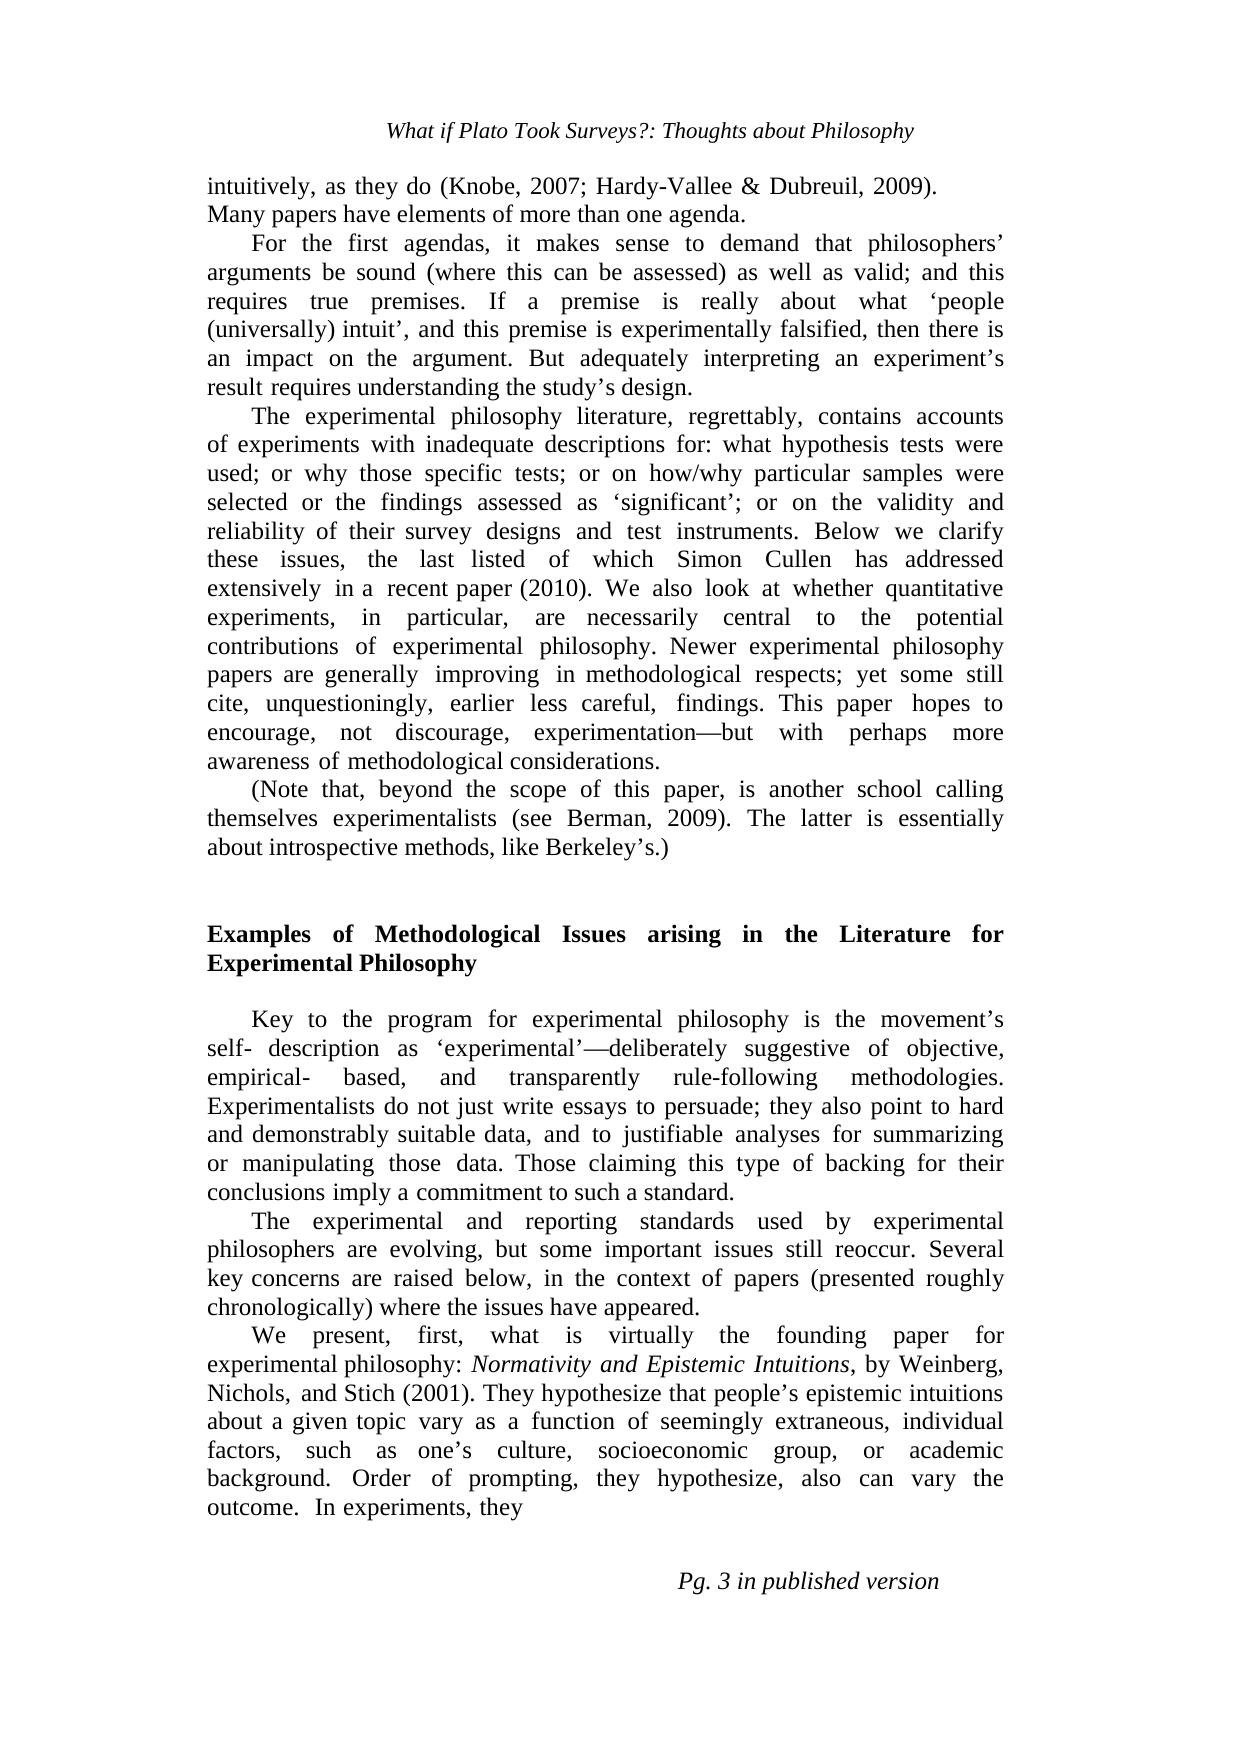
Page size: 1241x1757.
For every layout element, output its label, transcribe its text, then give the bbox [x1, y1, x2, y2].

text (Note that, beyond the scope of this paper, is another school calling themselves experimentalists (see Berman, 2009). The latter is essentially about introspective methods, like Berkeley’s.) [207, 774, 1004, 861]
text The experimental philosophy literature, regrettably, contains accounts of experiments with inadequate descriptions for: what hypothesis tests were used; or why those specific tests; or on how/why particular samples were selected or the findings assessed as ‘significant’; or on the validity and reliability of their survey designs and test instruments. Below we clarify these issues, the last listed of which Simon Cullen has addressed extensively in a recent paper (2010). We also look at whether quantitative experiments, in particular, are necessarily central to the potential contributions of experimental philosophy. Newer experimental philosophy papers are generally improving in methodological respects; yet some still cite, unquestioningly, earlier less careful, findings. This paper hopes to encourage, not discourage, experimentation—but with perhaps more awareness of methodological considerations. [207, 401, 1004, 774]
subtitle Examples of Methodological Issues arising in the Literature for Experimental Philosophy [207, 919, 1004, 976]
text We present, first, what is virtually the founding paper for experimental philosophy: Normativity and Epistemic Intuitions, by Weinberg, Nichols, and Stich (2001). They hypothesize that people’s epistemic intuitions about a given topic vary as a function of seemingly extraneous, individual factors, such as one’s culture, socioeconomic group, or academic background. Order of prompting, they hypothesize, also can vary the outcome. In experiments, they [207, 1321, 1004, 1521]
text Key to the program for experimental philosophy is the movement’s self- description as ‘experimental’—deliberately suggestive of objective, empirical- based, and transparently rule-following methodologies. Experimentalists do not just write essays to persuade; they also point to hard and demonstrably suitable data, and to justifiable analyses for summarizing or manipulating those data. Those claiming this type of backing for their conclusions imply a commitment to such a standard. [207, 1004, 1004, 1206]
text intuitively, as they do (Knobe, 2007; Hardy-Vallee & Dubreuil, 2009). Many papers have elements of more than one agenda. [207, 171, 1004, 228]
text The experimental and reporting standards used by experimental philosophers are evolving, but some important issues still reoccur. Several key concerns are raised below, in the context of papers (presented roughly chronologically) where the issues have appeared. [207, 1206, 1004, 1321]
text For the first agendas, it makes sense to demand that philosophers’ arguments be sound (where this can be assessed) as well as valid; and this requires true premises. If a premise is really about what ‘people (universally) intuit’, and this premise is experimentally falsified, then there is an impact on the argument. But adequately interpreting an experiment’s result requires understanding the study’s design. [207, 228, 1004, 401]
